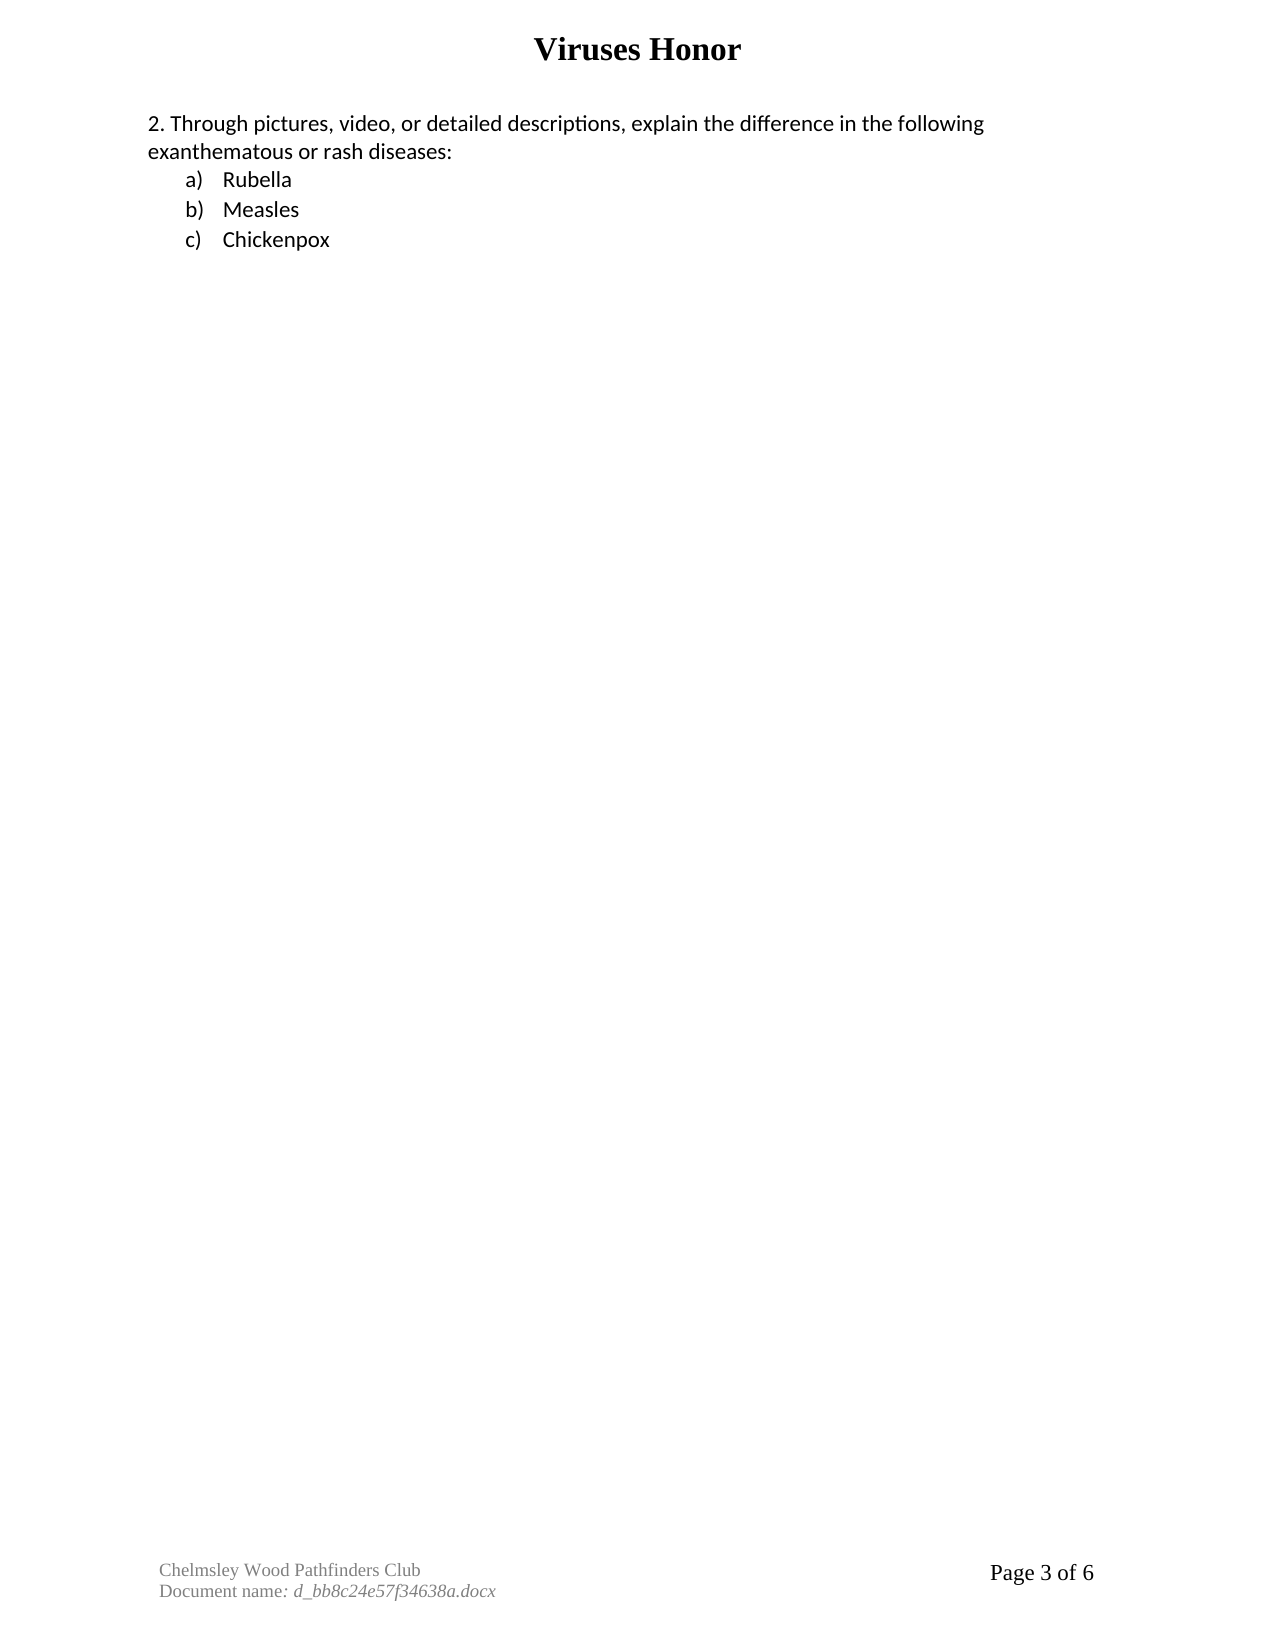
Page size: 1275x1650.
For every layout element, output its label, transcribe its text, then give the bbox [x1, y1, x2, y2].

list Rubella [185, 165, 1127, 193]
list Measles [185, 195, 1127, 223]
text 2. Through pictures, video, or detailed descriptions, explain the difference in the following exanthematous or rash diseases: [148, 109, 1127, 165]
list Chickenpox [185, 226, 1127, 253]
